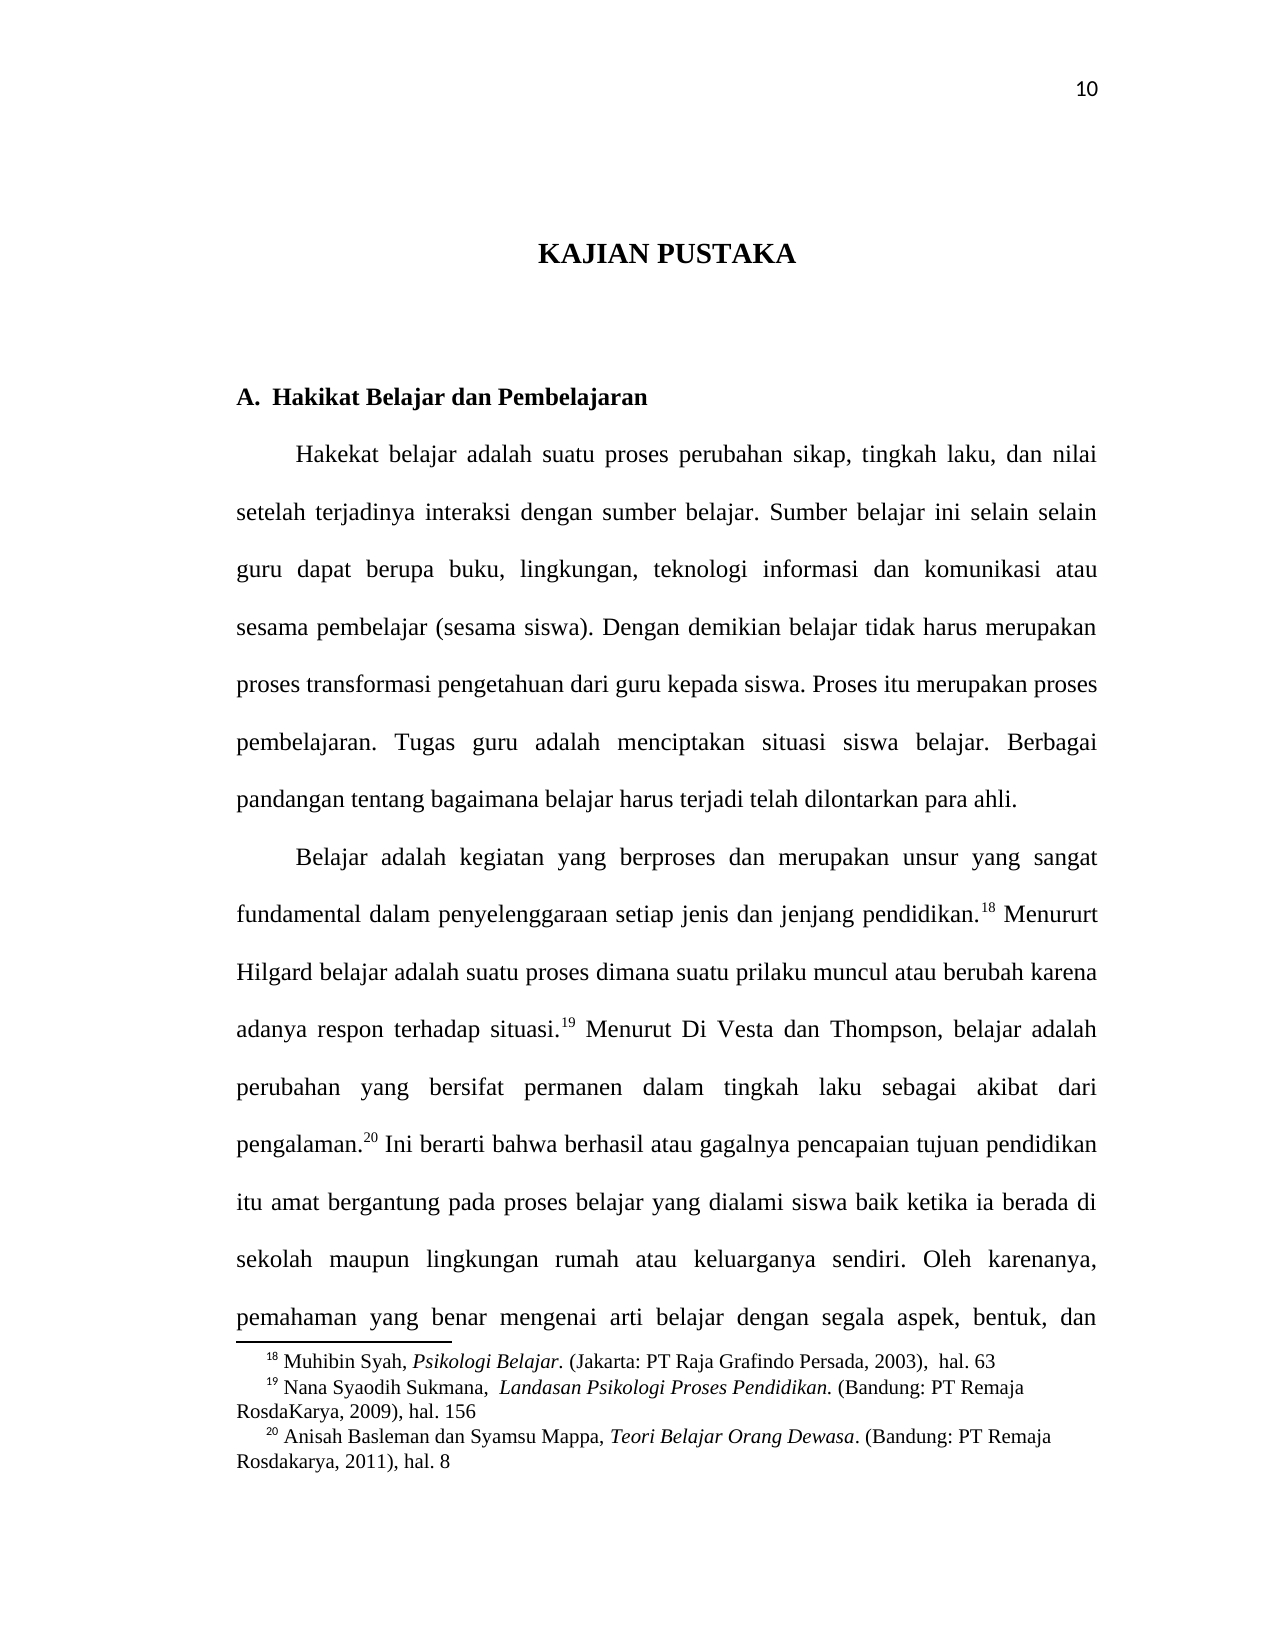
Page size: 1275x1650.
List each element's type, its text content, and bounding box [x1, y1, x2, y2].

list Hakekat belajar adalah suatu proses perubahan sikap, tingkah laku, dan nilai setelah terjadinya interaksi dengan sumber belajar. Sumber belajar ini selain selain guru dapat berupa buku, lingkungan, teknologi informasi dan komunikasi atau sesama pembelajar (sesama siswa). Dengan demikian belajar tidak harus merupakan proses transformasi pengetahuan dari guru kepada siswa. Proses itu merupakan proses pembelajaran. Tugas guru adalah menciptakan situasi siswa belajar. Berbagai pandangan tentang bagaimana belajar harus terjadi telah dilontarkan para ahli. [236, 439, 1098, 813]
text KAJIAN PUSTAKA [236, 236, 1098, 270]
list Hakikat Belajar dan Pembelajaran [236, 382, 1098, 410]
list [236, 842, 1098, 1330]
